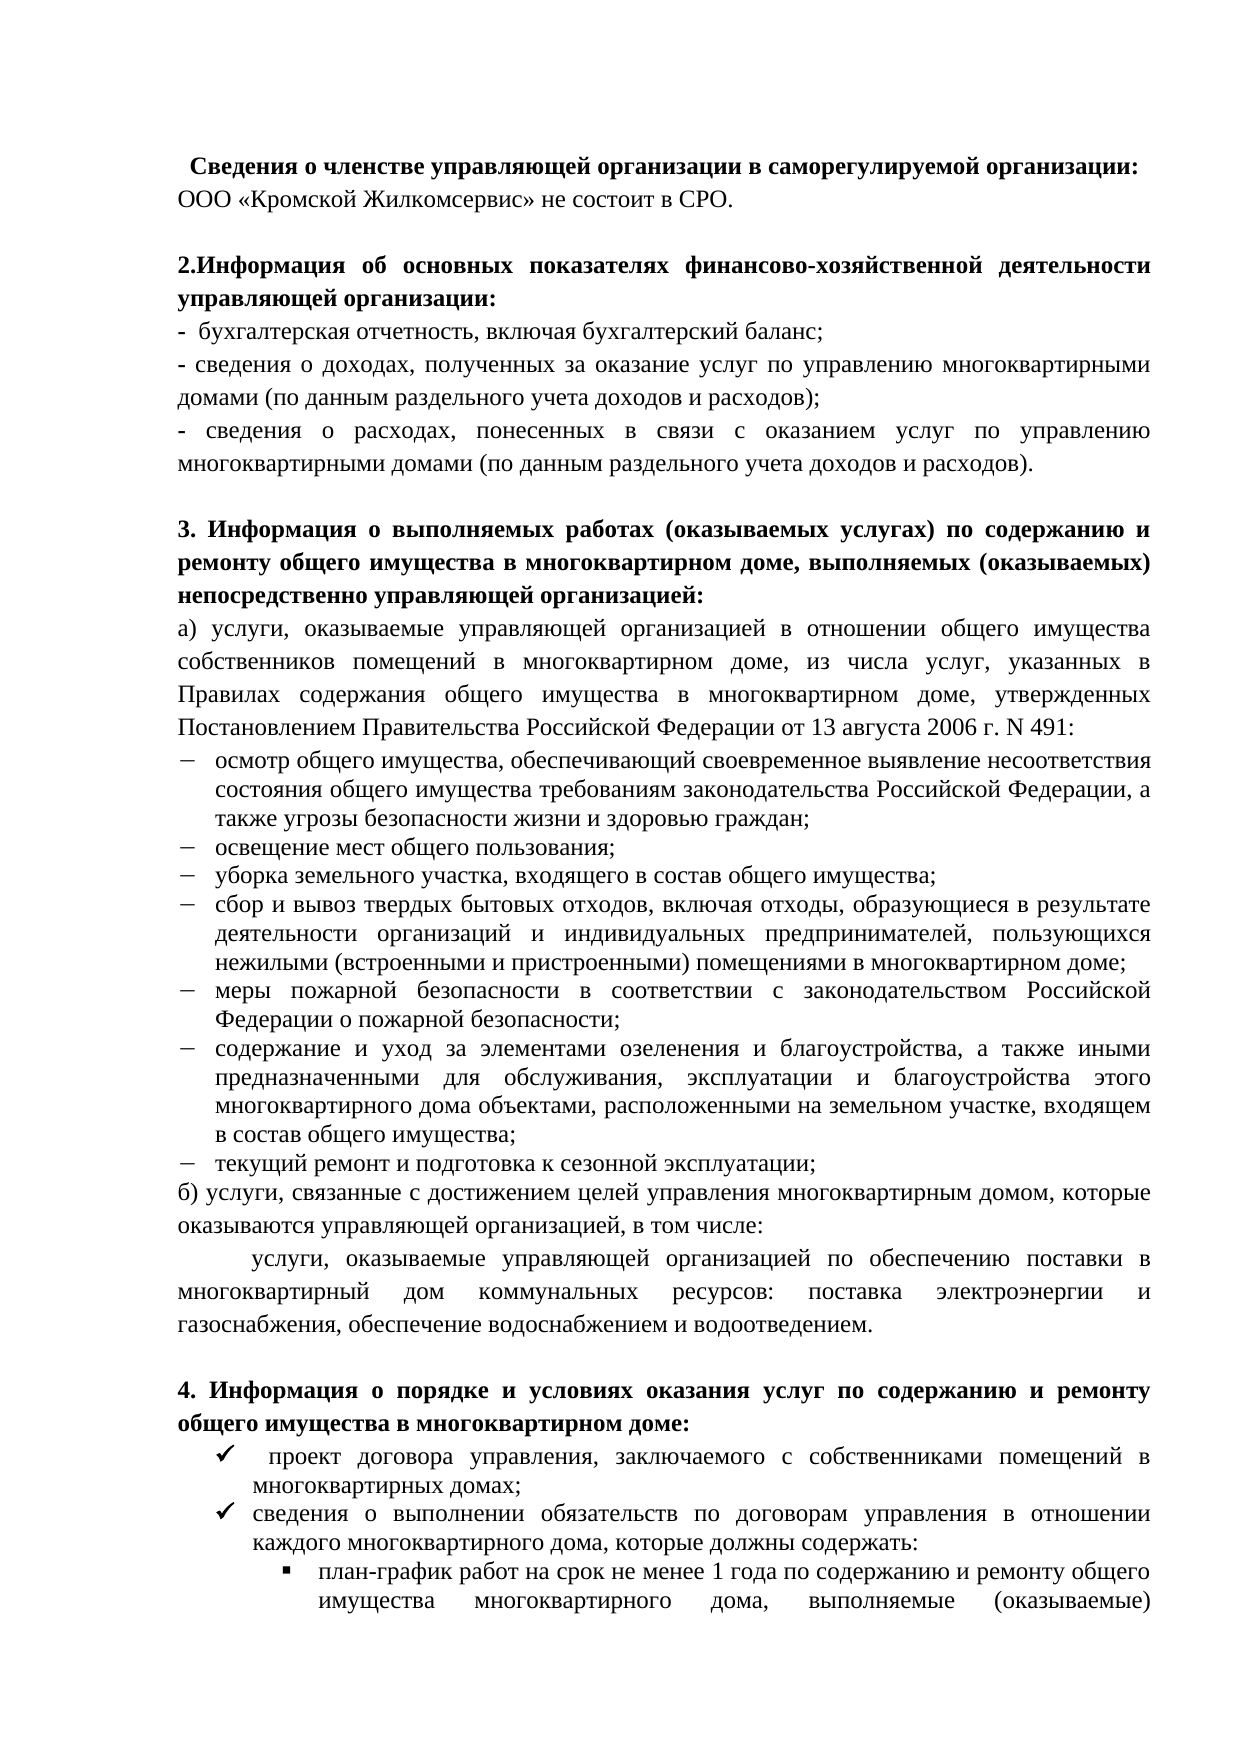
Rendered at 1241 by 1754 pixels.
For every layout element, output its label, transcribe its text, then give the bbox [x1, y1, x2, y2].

list меры пожарной безопасности в соответствии с законодательством Российской Федерации о пожарной безопасности; [177, 976, 1152, 1033]
list содержание и уход за элементами озеленения и благоустройства, а также иными предназначенными для обслуживания, эксплуатации и благоустройства этого многоквартирного дома объектами, расположенными на земельном участке, входящем в состав общего имущества; [177, 1033, 1152, 1148]
list текущий ремонт и подготовка к сезонной эксплуатации; [177, 1148, 1152, 1177]
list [281, 1556, 1152, 1613]
text услуги, оказываемые управляющей организацией по обеспечению поставки в многоквартирный дом коммунальных ресурсов: поставка электроэнергии и газоснабжения, обеспечение водоснабжением и водоотведением. [177, 1243, 1152, 1338]
text б) услуги, связанные с достижением целей управления многоквартирным домом, которые оказываются управляющей организацией, в том числе: [177, 1177, 1152, 1238]
list осмотр общего имущества, обеспечивающий своевременное выявление несоответствия состояния общего имущества требованиям законодательства Российской Федерации, а также угрозы безопасности жизни и здоровью граждан; [177, 746, 1152, 832]
text а) услуги, оказываемые управляющей организацией в отношении общего имущества собственников помещений в многоквартирном доме, из числа услуг, указанных в Правилах содержания общего имущества в многоквартирном доме, утвержденных Постановлением Правительства Российской Федерации от 13 августа . N 491: [177, 613, 1152, 741]
list уборка земельного участка, входящего в состав общего имущества; [177, 861, 1152, 889]
text 2.Информация об основных показателях финансово-хозяйственной деятельности управляющей организации: [177, 250, 1152, 312]
list сведения о выполнении обязательств по договорам управления в отношении каждого многоквартирного дома, которые должны содержать: [215, 1498, 1152, 1556]
text 3. Информация о выполняемых работах (оказываемых услугах) по содержанию и ремонту общего имущества в многоквартирном доме, выполняемых (оказываемых) непосредственно управляющей организацией: [177, 514, 1152, 609]
text 4. Информация о порядке и условиях оказания услуг по содержанию и ремонту общего имущества в многоквартирном доме: [177, 1375, 1152, 1437]
text - сведения о расходах, понесенных в связи с оказанием услуг по управлению многоквартирными домами (по данным раздельного учета доходов и расходов). [177, 415, 1152, 477]
text - сведения о доходах, полученных за оказание услуг по управлению многоквартирными домами (по данным раздельного учета доходов и расходов); [177, 349, 1152, 411]
text ООО «Кромской Жилкомсервис» не состоит в СРО. [177, 184, 1152, 213]
list сбор и вывоз твердых бытовых отходов, включая отходы, образующиеся в результате деятельности организаций и индивидуальных предпринимателей, пользующихся нежилыми (встроенными и пристроенными) помещениями в многоквартирном доме; [177, 889, 1152, 976]
list проект договора управления, заключаемого с собственниками помещений в многоквартирных домах; [215, 1441, 1152, 1498]
text - бухгалтерская отчетность, включая бухгалтерский баланс; [177, 316, 1152, 345]
list освещение мест общего пользования; [177, 832, 1152, 861]
text Сведения о членстве управляющей организации в саморегулируемой организации: [177, 151, 1152, 180]
